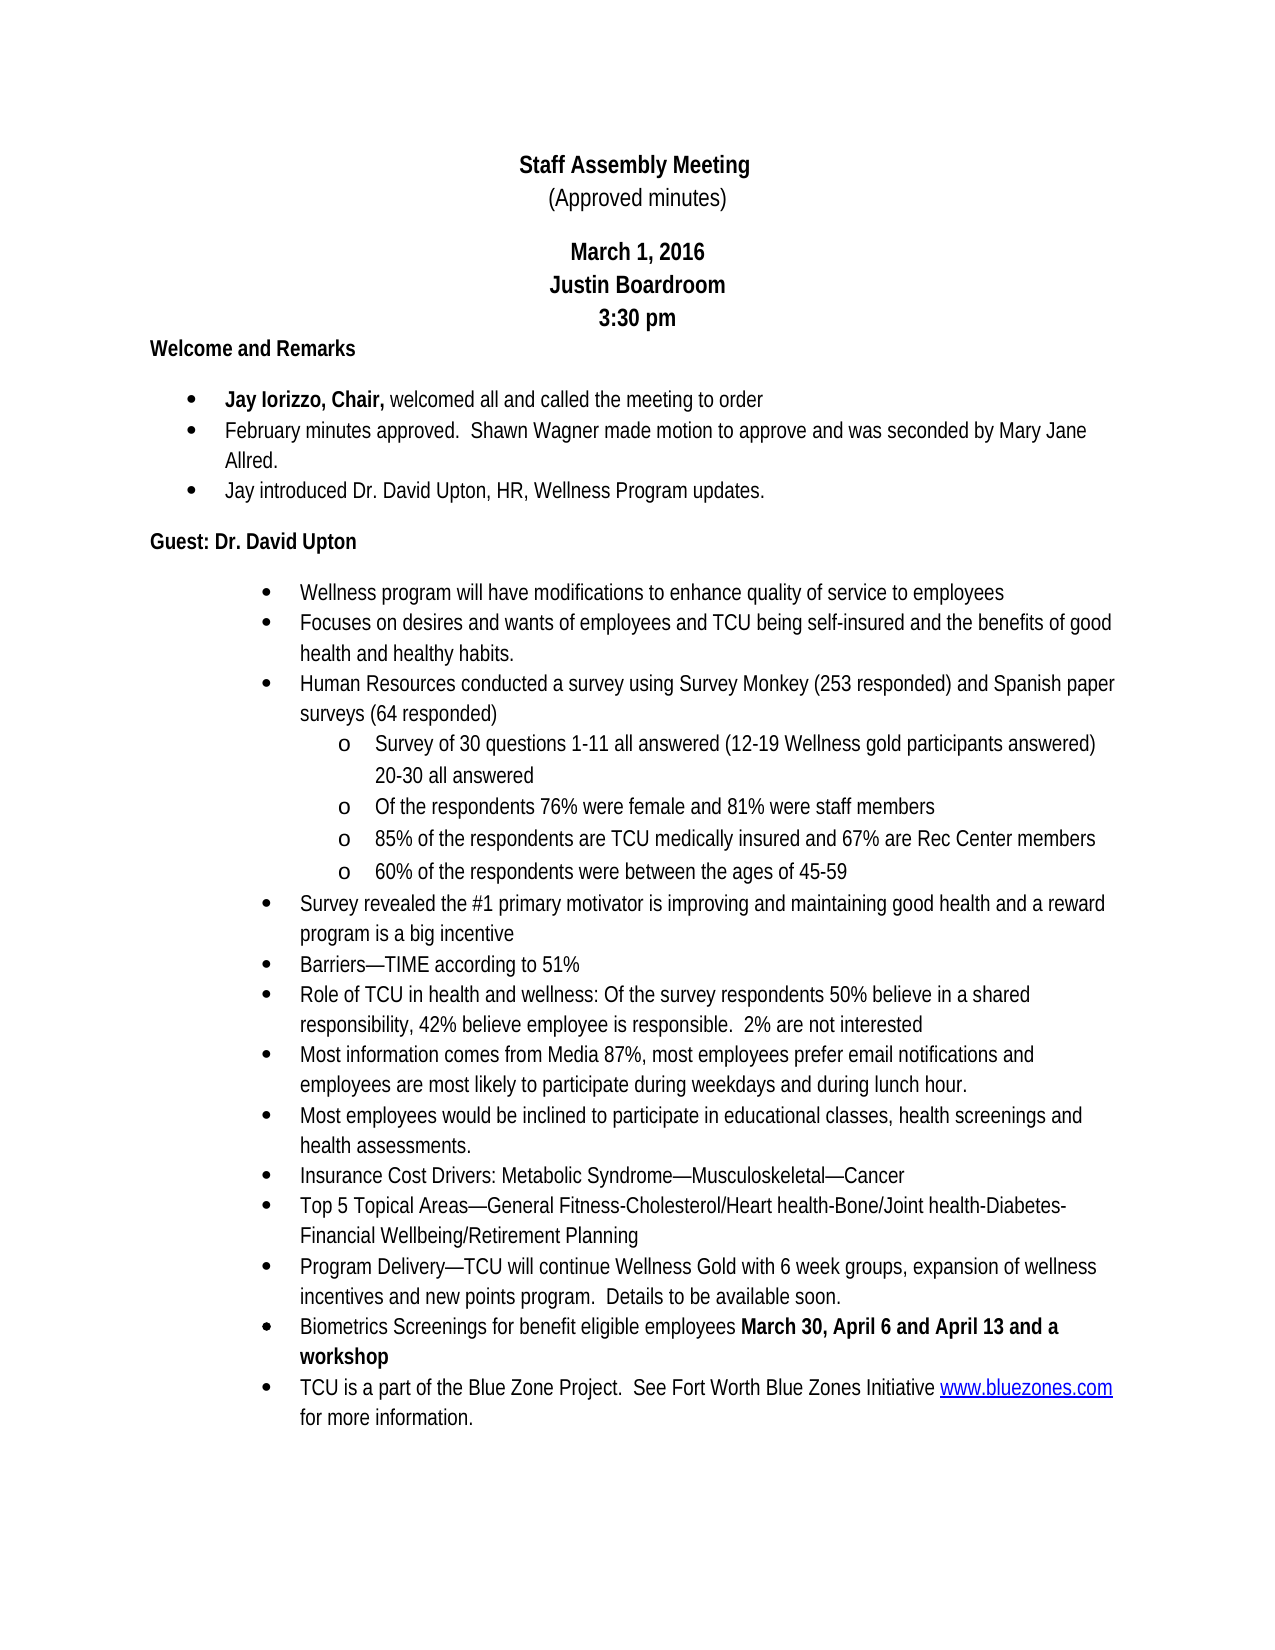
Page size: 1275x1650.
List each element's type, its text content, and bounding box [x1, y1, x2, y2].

list February minutes approved. Shawn Wagner made motion to approve and was seconded by Mary Jane Allred. [187, 417, 1125, 473]
text Justin Boardroom [150, 269, 1125, 298]
list Of the respondents 76% were female and 81% were staff members [337, 793, 1125, 821]
list 60% of the respondents were between the ages of 45-59 [337, 858, 1125, 886]
list Most information comes from Media 87%, most employees prefer email notifications and employees are most likely to participate during weekdays and during lunch hour. [262, 1041, 1125, 1098]
list TCU is a part of the Blue Zone Project. See Fort Worth Blue Zones Initiative www.bluezones.com for more information. [262, 1373, 1125, 1430]
list Barriers—TIME according to 51% [262, 951, 1125, 977]
text Welcome and Remarks [150, 335, 1125, 362]
list Top 5 Topical Areas—General Fitness-Cholesterol/Heart health-Bone/Joint health-Diabetes-Financial Wellbeing/Retirement Planning [262, 1192, 1125, 1249]
list Focuses on desires and wants of employees and TCU being self-insured and the benefits of good health and healthy habits. [262, 609, 1125, 666]
list Wellness program will have modifications to enhance quality of service to employees [262, 579, 1125, 606]
list Jay introduced Dr. David Upton, HR, Wellness Program updates. [187, 477, 1125, 503]
list Jay Iorizzo, Chair, welcomed all and called the meeting to order [187, 386, 1125, 413]
text Staff Assembly Meeting (Approved minutes) [150, 150, 1125, 212]
list Survey revealed the #1 primary motivator is improving and maintaining good health and a reward program is a big incentive [262, 890, 1125, 947]
text Guest: Dr. David Upton [150, 528, 1125, 554]
list Biometrics Screenings for benefit eligible employees March 30, April 6 and April 13 and a workshop [262, 1313, 1125, 1369]
text 3:30 pm [150, 302, 1125, 331]
list Program Delivery—TCU will continue Wellness Gold with 6 week groups, expansion of wellness incentives and new points program. Details to be available soon. [262, 1253, 1125, 1309]
list Role of TCU in health and wellness: Of the survey respondents 50% believe in a shared responsibility, 42% believe employee is responsible. 2% are not interested [262, 981, 1125, 1037]
list 85% of the respondents are TCU medically insured and 67% are Rec Center members [337, 825, 1125, 853]
text March 1, 2016 [150, 237, 1125, 265]
list Most employees would be inclined to participate in educational classes, health screenings and health assessments. [262, 1102, 1125, 1158]
list Human Resources conducted a survey using Survey Monkey (253 responded) and Spanish paper surveys (64 responded) [262, 670, 1125, 726]
list Survey of 30 questions 1-11 all answered (12-19 Wellness gold participants answered) 20-30 all answered [337, 730, 1125, 789]
list Insurance Cost Drivers: Metabolic Syndrome—Musculoskeletal—Cancer [262, 1162, 1125, 1188]
